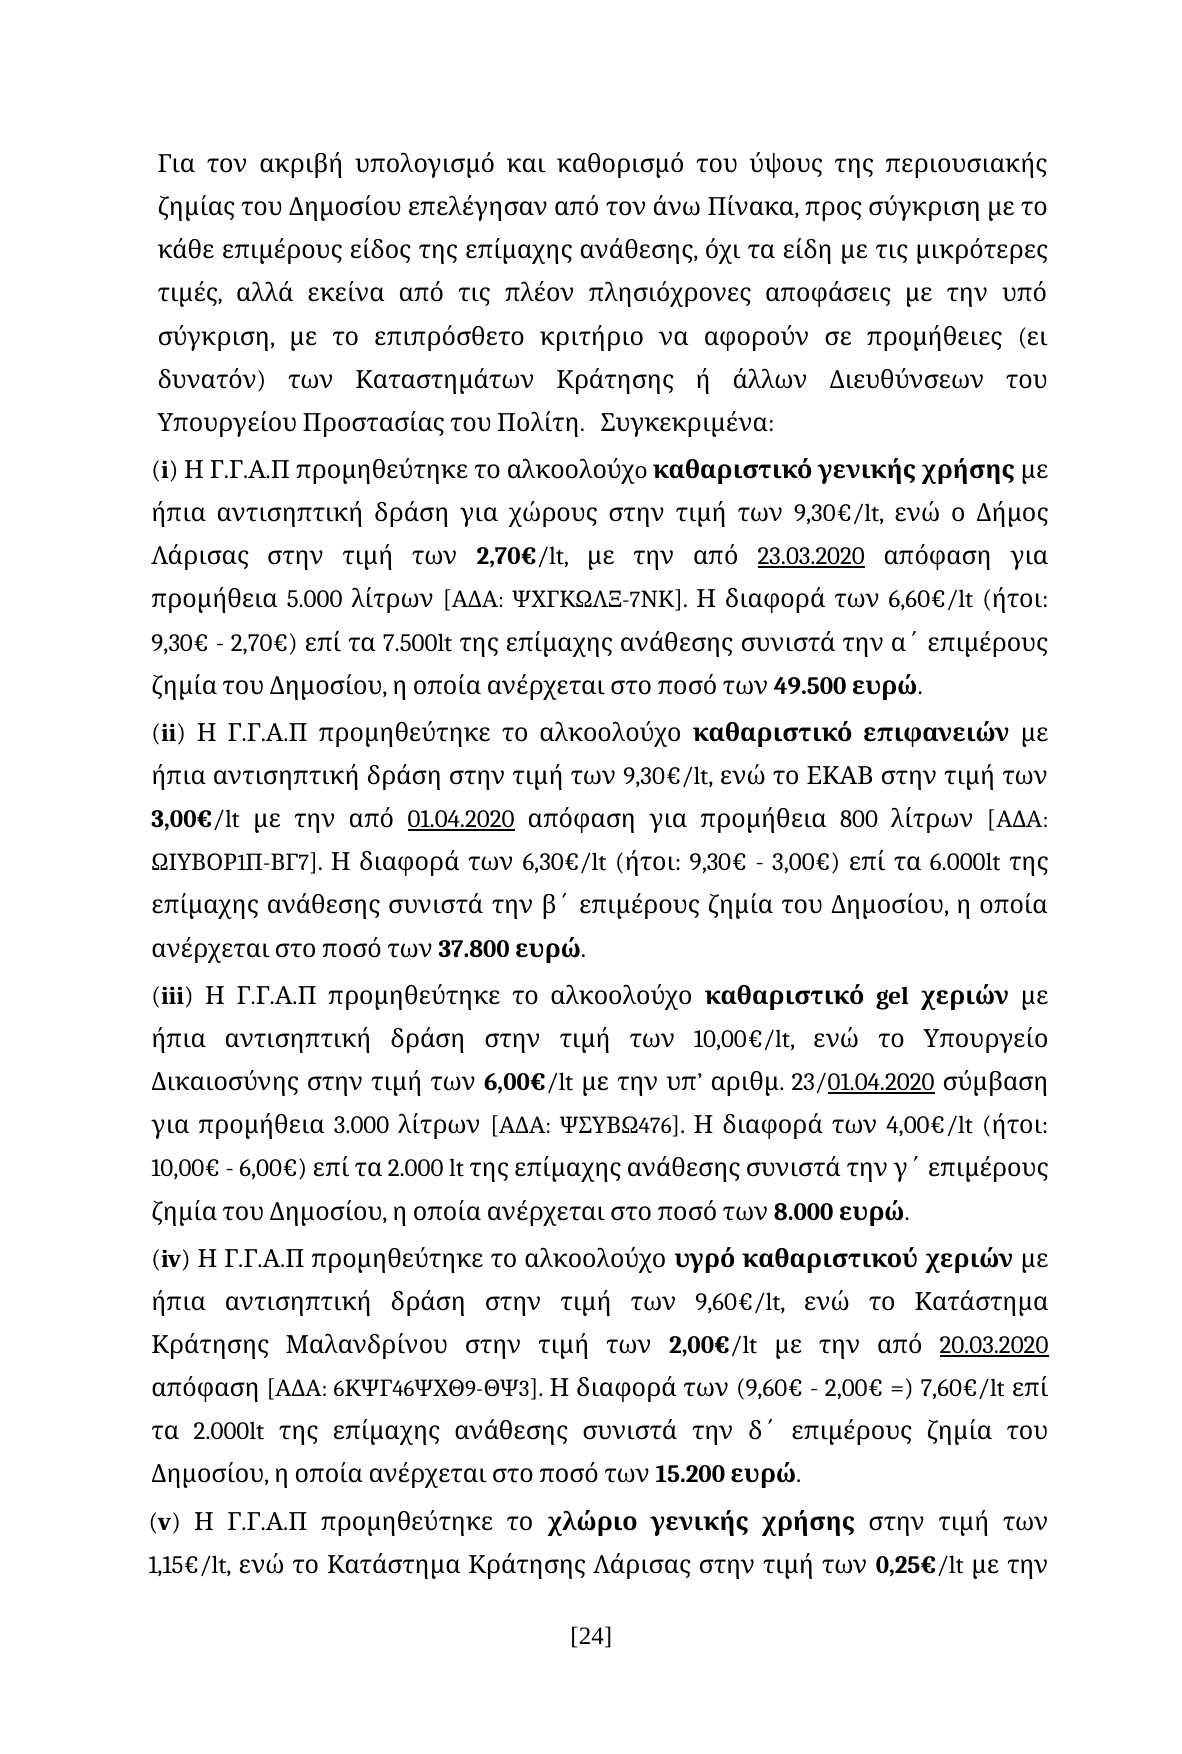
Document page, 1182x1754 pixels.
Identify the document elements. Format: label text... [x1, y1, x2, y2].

text (iii) Η Γ.Γ.Α.Π προμηθεύτηκε το αλκοολούχο καθαριστικό gel χεριών με ήπια αντισηπτική δράση στην τιμή των 10,00€/lt, ενώ το Υπουργείο Δικαιοσύνης στην τιμή των 6,00€/lt με την υπ’ αριθμ. 23/01.04.2020 σύμβαση για προμήθεια 3.000 λίτρων [ΑΔΑ: ΨΣΥΒΩ476]. Η διαφορά των 4,00€/lt (ήτοι: 10,00€ - 6,00€) επί τα 2.000 lt της επίμαχης ανάθεσης συνιστά την γ΄ επιμέρους ζημία του Δημοσίου, η οποία ανέρχεται στο ποσό των 8.000 ευρώ. [151, 982, 1048, 1226]
text Για τον ακριβή υπολογισμό και καθορισμό του ύψους της περιουσιακής ζημίας του Δημοσίου επελέγησαν από τον άνω Πίνακα, προς σύγκριση με το κάθε επιμέρους είδος της επίμαχης ανάθεσης, όχι τα είδη με τις μικρότερες τιμές, αλλά εκείνα από τις πλέον πλησιόχρονες αποφάσεις με την υπό σύγκριση, με το επιπρόσθετο κριτήριο να αφορούν σε προμήθειες (ει δυνατόν) των Καταστημάτων Κράτησης ή άλλων Διευθύνσεων του Υπουργείου Προστασίας του Πολίτη. Συγκεκριμένα: [157, 150, 1048, 437]
text (i) Η Γ.Γ.Α.Π προμηθεύτηκε το αλκοολούχo καθαριστικό γενικής χρήσης με ήπια αντισηπτική δράση για χώρους στην τιμή των 9,30€/lt, ενώ ο Δήμος Λάρισας στην τιμή των 2,70€/lt, με την από 23.03.2020 απόφαση για προμήθεια 5.000 λίτρων [ΑΔΑ: ΨΧΓΚΩΛΞ-7ΝΚ]. Η διαφορά των 6,60€/lt (ήτοι: 9,30€ - 2,70€) επί τα 7.500lt της επίμαχης ανάθεσης συνιστά την α΄ επιμέρους ζημία του Δημοσίου, η οποία ανέρχεται στο ποσό των 49.500 ευρώ. [151, 456, 1048, 700]
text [148, 1508, 1048, 1579]
text (ii) Η Γ.Γ.Α.Π προμηθεύτηκε το αλκοολούχο καθαριστικό επιφανειών με ήπια αντισηπτική δράση στην τιμή των 9,30€/lt, ενώ το ΕΚΑΒ στην τιμή των 3,00€/lt με την από 01.04.2020 απόφαση για προμήθεια 800 λίτρων [ΑΔΑ: ΩΙΥΒΟΡ1Π-ΒΓ7]. Η διαφορά των 6,30€/lt (ήτοι: 9,30€ - 3,00€) επί τα 6.000lt της επίμαχης ανάθεσης συνιστά την β΄ επιμέρους ζημία του Δημοσίου, η οποία ανέρχεται στο ποσό των 37.800 ευρώ. [151, 719, 1048, 963]
text (iv) Η Γ.Γ.Α.Π προμηθεύτηκε το αλκοολούχο υγρό καθαριστικού χεριών με ήπια αντισηπτική δράση στην τιμή των 9,60€/lt, ενώ το Κατάστημα Κράτησης Μαλανδρίνου στην τιμή των 2,00€/lt με την από 20.03.2020 απόφαση [ΑΔΑ: 6ΚΨΓ46ΨΧΘ9-ΘΨ3]. Η διαφορά των (9,60€ - 2,00€ =) 7,60€/lt επί τα 2.000lt της επίμαχης ανάθεσης συνιστά την δ΄ επιμέρους ζημία του Δημοσίου, η οποία ανέρχεται στο ποσό των 15.200 ευρώ. [151, 1245, 1048, 1489]
